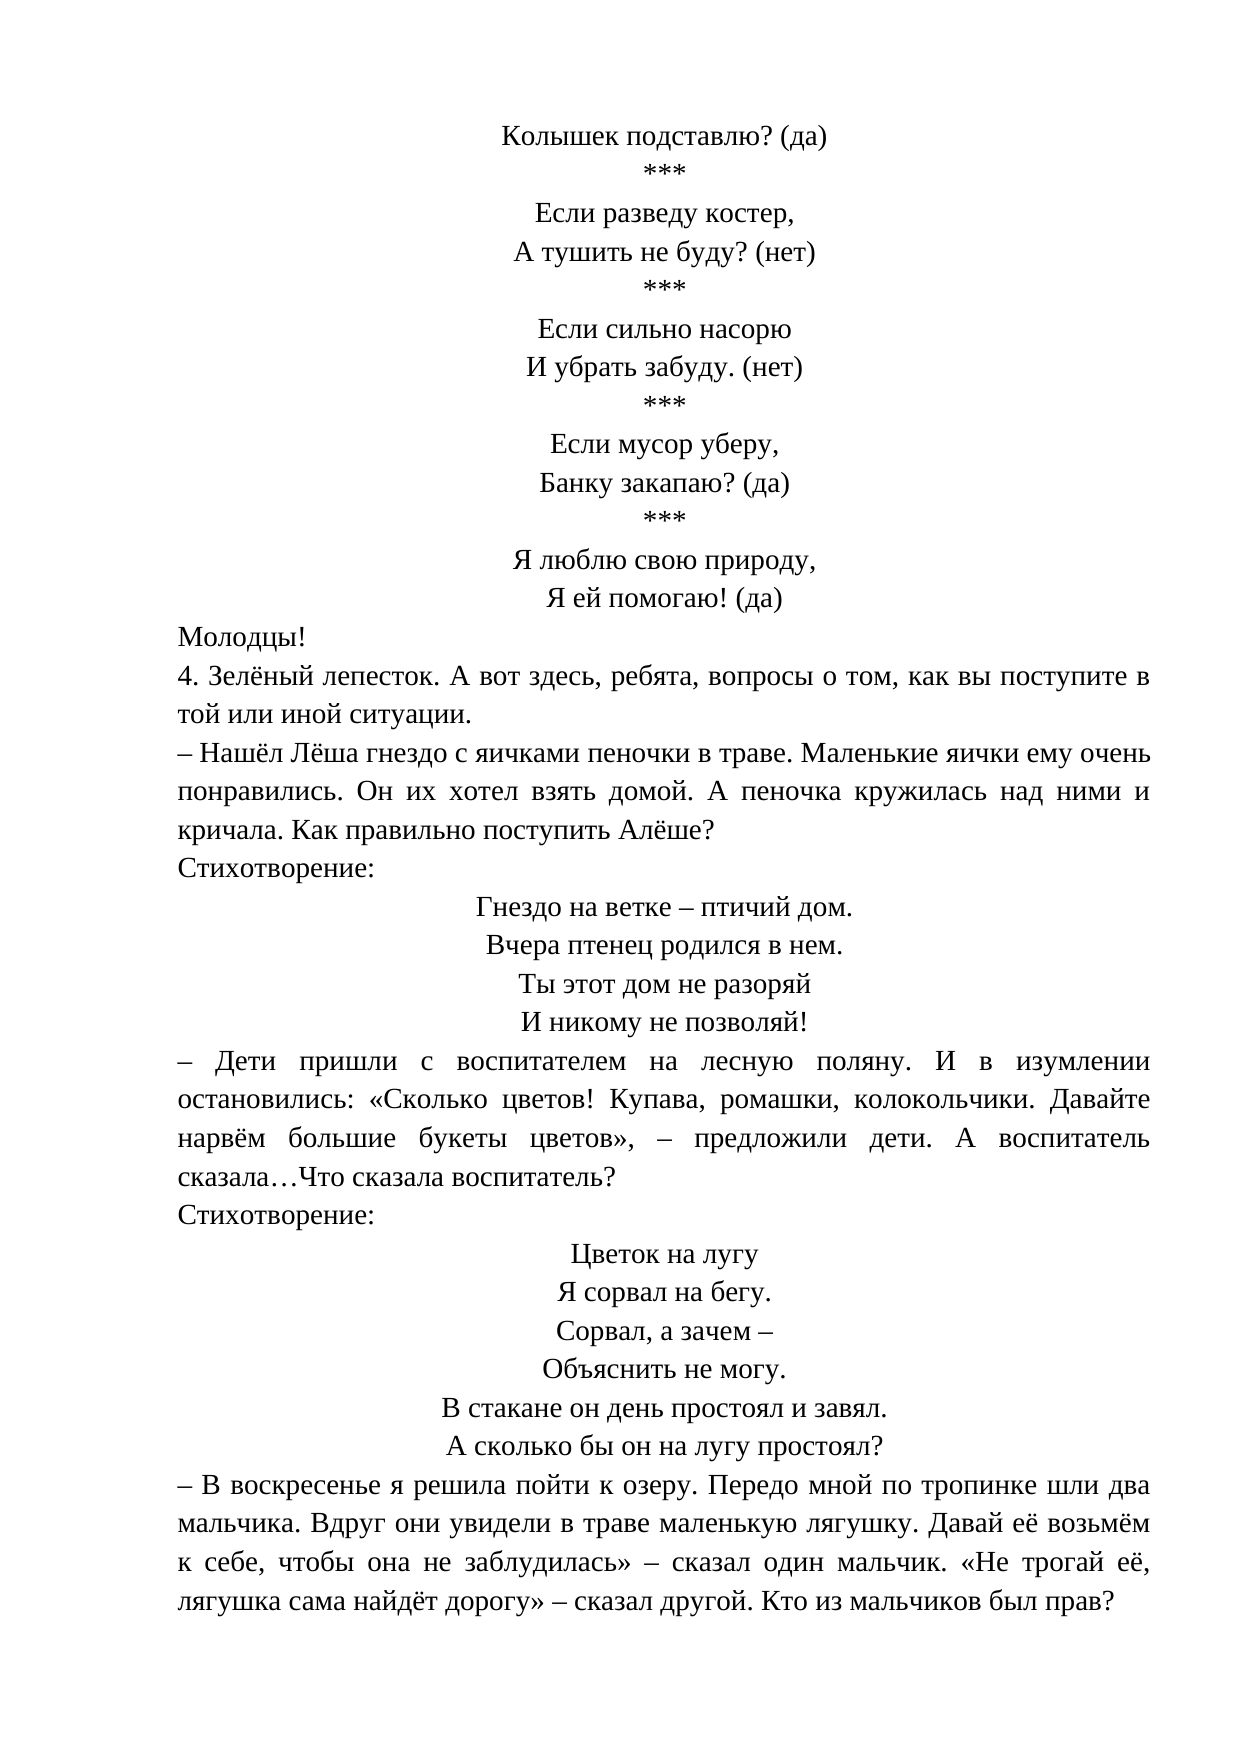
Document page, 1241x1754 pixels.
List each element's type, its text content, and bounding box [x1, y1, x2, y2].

text – Нашёл Лёша гнездо с яичками пеночки в траве. Маленькие яички ему очень понравились. Он их хотел взять домой. А пеночка кружилась над ними и кричала. Как правильно поступить Алёше? [177, 735, 1152, 845]
text – В воскресенье я решила пойти к озеру. Передо мной по тропинке шли два мальчика. Вдруг они увидели в траве маленькую лягушку. Давай её возьмём к себе, чтобы она не заблудилась» – сказал один мальчик. «Не трогай её, лягушка сама найдёт дорогу» – сказал другой. Кто из мальчиков был прав? [177, 1467, 1152, 1616]
text В стакане он день простоял и завял. [177, 1390, 1152, 1423]
text Вчера птенец родился в нем. [177, 927, 1152, 961]
text Колышек подставлю? (да) [177, 118, 1152, 152]
text Если мусор уберу, [177, 426, 1152, 460]
text 4. Зелёный лепесток. А вот здесь, ребята, вопросы о том, как вы поступите в той или иной ситуации. [177, 658, 1152, 730]
text Я ей помогаю! (да) [177, 581, 1152, 614]
text И никому не позволяй! [177, 1004, 1152, 1038]
text Цветок на лугу [177, 1236, 1152, 1269]
text Молодцы! [177, 619, 1152, 653]
text *** [177, 272, 1152, 306]
text Стихотворение: [177, 850, 1152, 884]
text *** [177, 503, 1152, 537]
text *** [177, 157, 1152, 190]
text – Дети пришли с воспитателем на лесную поляну. И в изумлении остановились: «Сколько цветов! Купава, ромашки, колокольчики. Давайте нарвём большие букеты цветов», – предложили дети. А воспитатель сказала…Что сказала воспитатель? [177, 1043, 1152, 1192]
text Я сорвал на бегу. [177, 1274, 1152, 1308]
text А тушить не буду? (нет) [177, 234, 1152, 267]
text Стихотворение: [177, 1197, 1152, 1231]
text И убрать забуду. (нет) [177, 349, 1152, 383]
text *** [177, 388, 1152, 421]
text Объяснить не могу. [177, 1351, 1152, 1385]
text Гнездо на ветке – птичий дом. [177, 889, 1152, 922]
text Я люблю свою природу, [177, 542, 1152, 576]
text А сколько бы он на лугу простоял? [177, 1428, 1152, 1462]
text Сорвал, а зачем – [177, 1313, 1152, 1346]
text Ты этот дом не разоряй [177, 966, 1152, 999]
text Банку закапаю? (да) [177, 465, 1152, 498]
text Если сильно насорю [177, 311, 1152, 344]
text Если разведу костер, [177, 195, 1152, 229]
